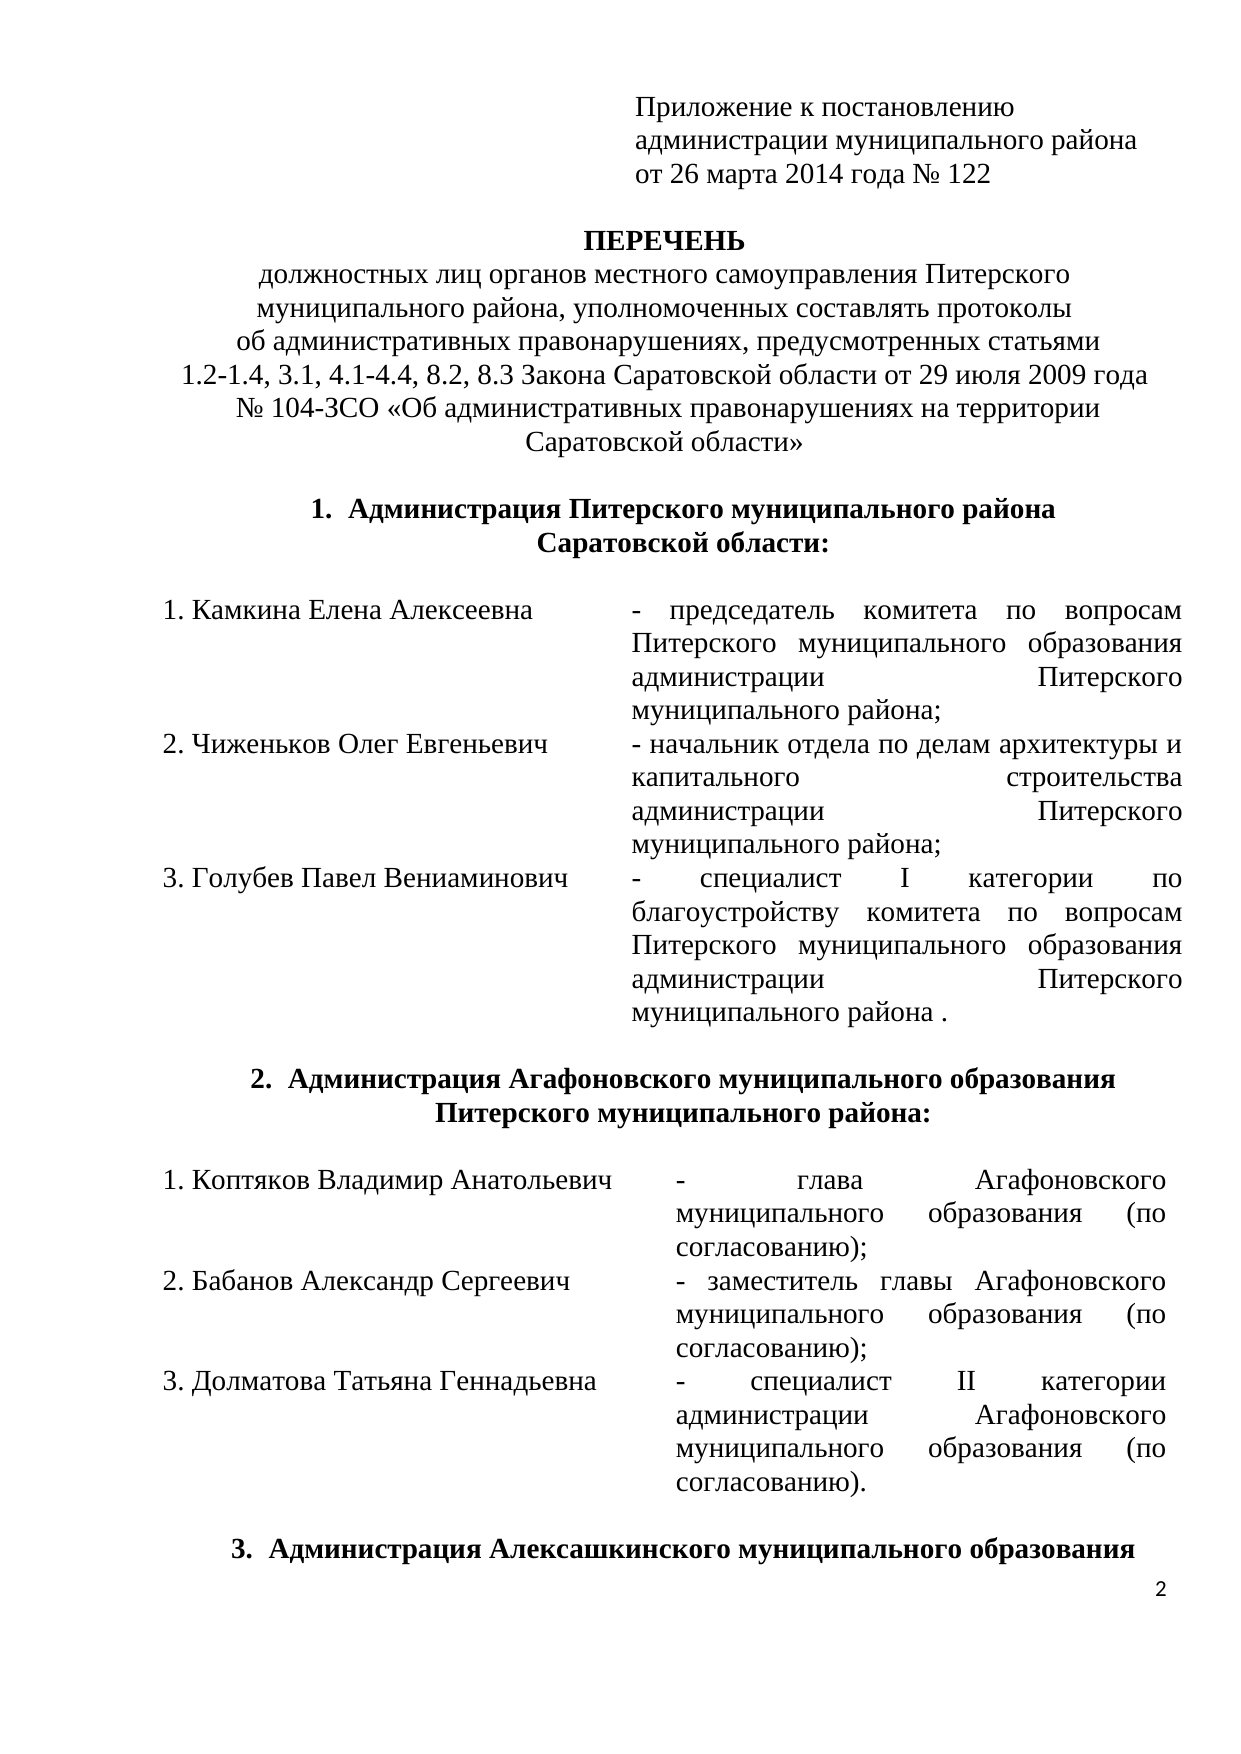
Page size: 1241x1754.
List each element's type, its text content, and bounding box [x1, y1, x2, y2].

table_cell 3. Долматова Татьяна Геннадьевна [151, 1363, 664, 1497]
table_cell - заместитель главы Агафоновского муниципального образования (по согласованию); [664, 1263, 1178, 1363]
text Приложение к постановлению администрации муниципального района от 26 марта 2014 года № 122 [635, 89, 1166, 189]
text 1.2-1.4, 3.1, 4.1-4.4, 8.2, 8.3 Закона Саратовской области от 29 июля 2009 года [162, 357, 1166, 391]
table_cell 3. Голубев Павел Вениаминович [151, 860, 620, 1028]
table_cell 2. Чиженьков Олег Евгеньевич [151, 726, 620, 860]
text об административных правонарушениях, предусмотренных статьями [162, 323, 1166, 357]
table_header - глава Агафоновского муниципального образования (по согласованию); [664, 1162, 1178, 1263]
table_cell - специалист II категории администрации Агафоновского муниципального образования (по согласованию). [664, 1363, 1178, 1497]
table_cell - специалист I категории по благоустройству комитета по вопросам Питерского муниципального образования администрации Питерского муниципального района . [620, 860, 1194, 1028]
table_header 1. Коптяков Владимир Анатольевич [151, 1162, 664, 1263]
text Саратовской области: [200, 525, 1166, 558]
text должностных лиц органов местного самоуправления Питерского муниципального района, уполномоченных составлять протоколы [162, 256, 1166, 323]
text ПЕРЕЧЕНЬ [162, 223, 1166, 256]
list Администрация Питерского муниципального района [200, 491, 1166, 525]
text № 104-ЗСО «Об административных правонарушениях на территории Саратовской области» [162, 391, 1166, 458]
table_cell 2. Бабанов Александр Сергеевич [151, 1263, 664, 1363]
table_header 1. Камкина Елена Алексеевна [151, 592, 620, 726]
list Администрация Агафоновского муниципального образования [200, 1061, 1166, 1095]
table_header - председатель комитета по вопросам Питерского муниципального образования администрации Питерского муниципального района; [620, 592, 1194, 726]
table_cell - начальник отдела по делам архитектуры и капитального строительства администрации Питерского муниципального района; [620, 726, 1194, 860]
list Администрация Алексашкинского муниципального образования [200, 1531, 1166, 1564]
text Питерского муниципального района: [200, 1095, 1166, 1128]
